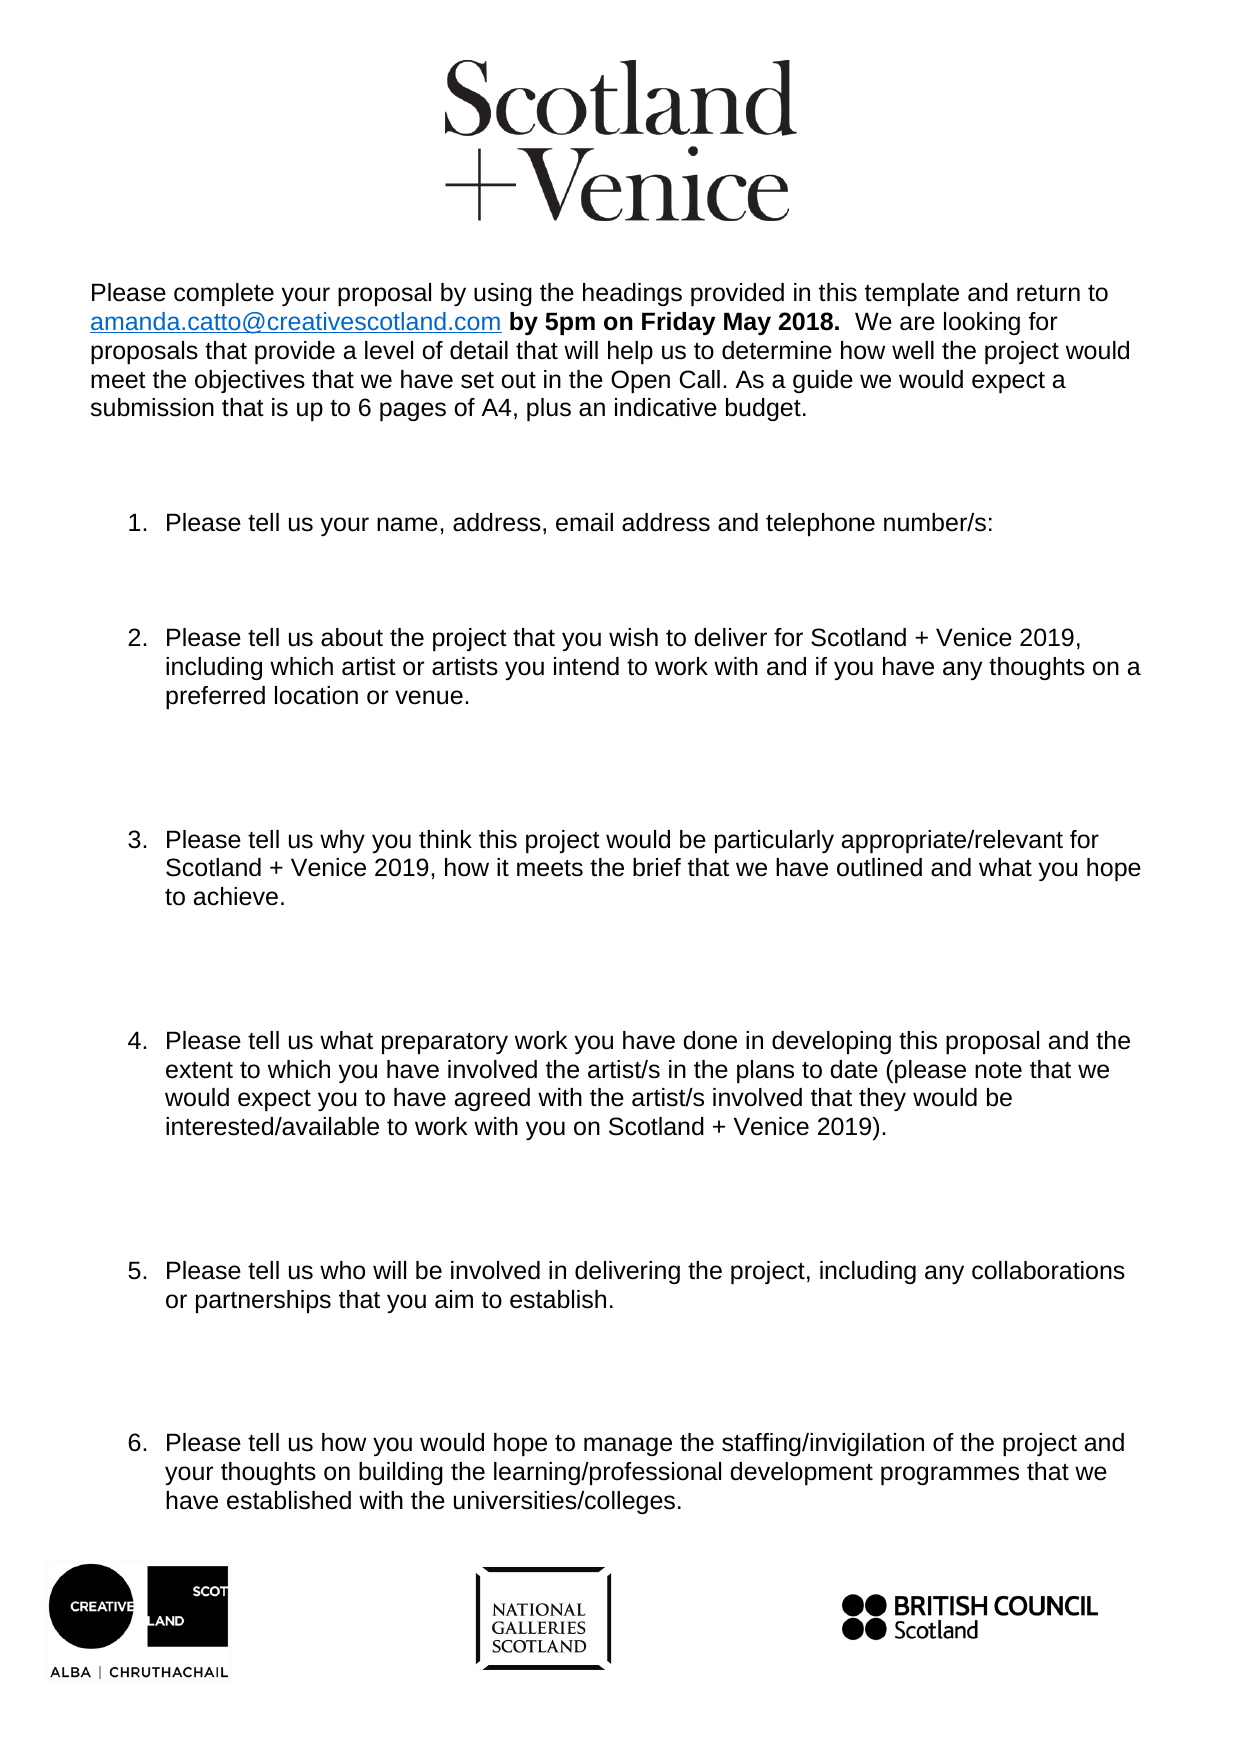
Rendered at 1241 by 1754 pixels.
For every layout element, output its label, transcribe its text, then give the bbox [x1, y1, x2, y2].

list Please tell us who will be involved in delivering the project, including any collaborations or partnerships that you aim to establish. [127, 1256, 1150, 1313]
list Please tell us about the project that you wish to deliver for Scotland + Venice 2019, including which artist or artists you intend to work with and if you have any thoughts on a preferred location or venue. [127, 623, 1150, 709]
text Please complete your proposal by using the headings provided in this template and return to amanda.catto@creativescotland.com by 5pm on Friday May 2018. We are looking for proposals that provide a level of detail that will help us to determine how well the project would meet the objectives that we have set out in the Open Call. As a guide we would expect a submission that is up to 6 pages of A4, plus an indicative budget. [90, 278, 1150, 422]
list Please tell us why you think this project would be particularly appropriate/relevant for Scotland + Venice 2019, how it meets the brief that we have outlined and what you hope to achieve. [127, 824, 1150, 911]
picture [475, 1567, 612, 1670]
list Please tell us your name, address, email address and telephone number/s: [127, 508, 1150, 537]
picture [836, 1588, 1107, 1646]
list Please tell us how you would hope to manage the staffing/invigilation of the project and your thoughts on building the learning/professional development programmes that we have established with the universities/colleges. [127, 1428, 1150, 1514]
picture [443, 60, 797, 221]
picture [44, 1560, 232, 1683]
list Please tell us what preparatory work you have done in developing this proposal and the extent to which you have involved the artist/s in the plans to date (please note that we would expect you to have agreed with the artist/s involved that they would be interested/available to work with you on Scotland + Venice 2019). [127, 1026, 1150, 1141]
